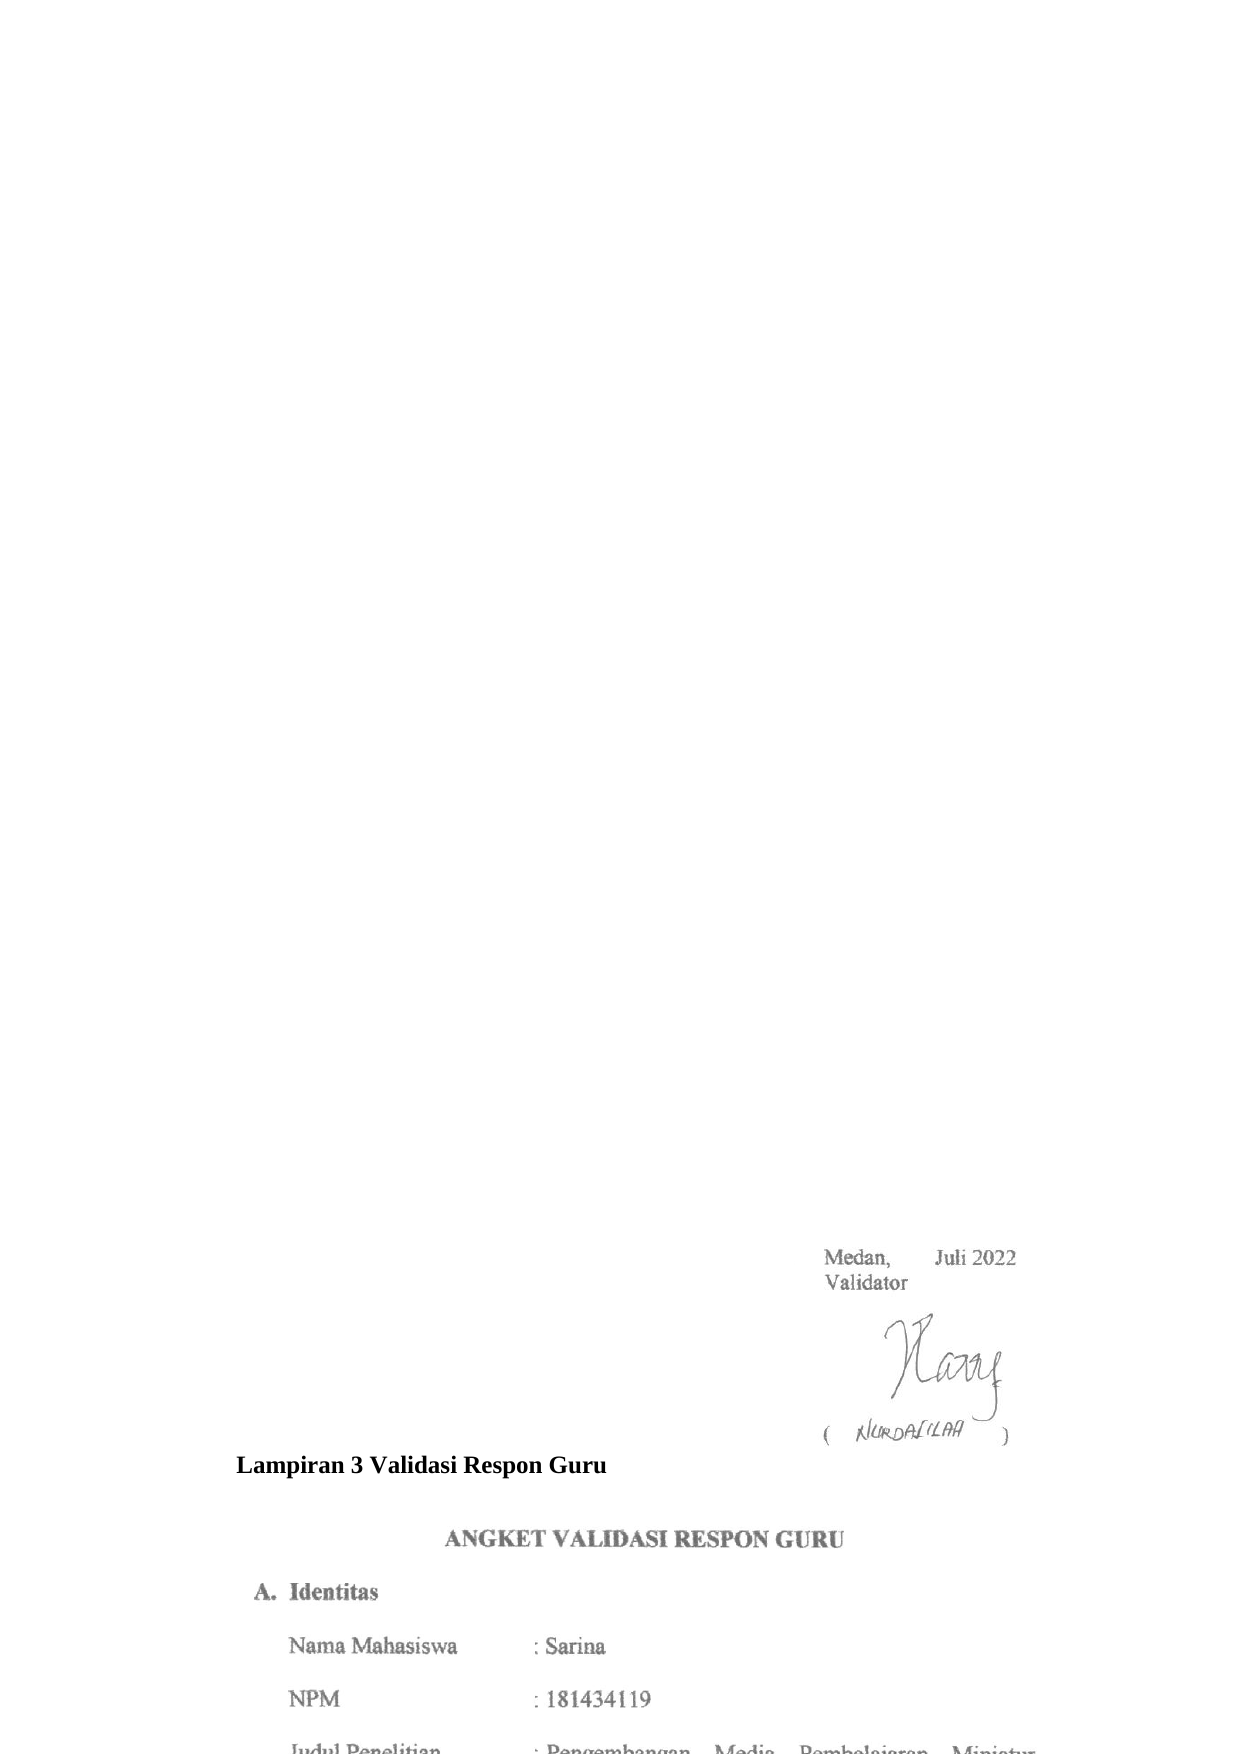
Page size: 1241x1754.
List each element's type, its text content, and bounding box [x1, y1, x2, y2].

picture [237, 1515, 1062, 1754]
text Lampiran 3 Validasi Respon Guru [236, 1450, 1063, 1479]
picture [794, 1235, 1033, 1469]
